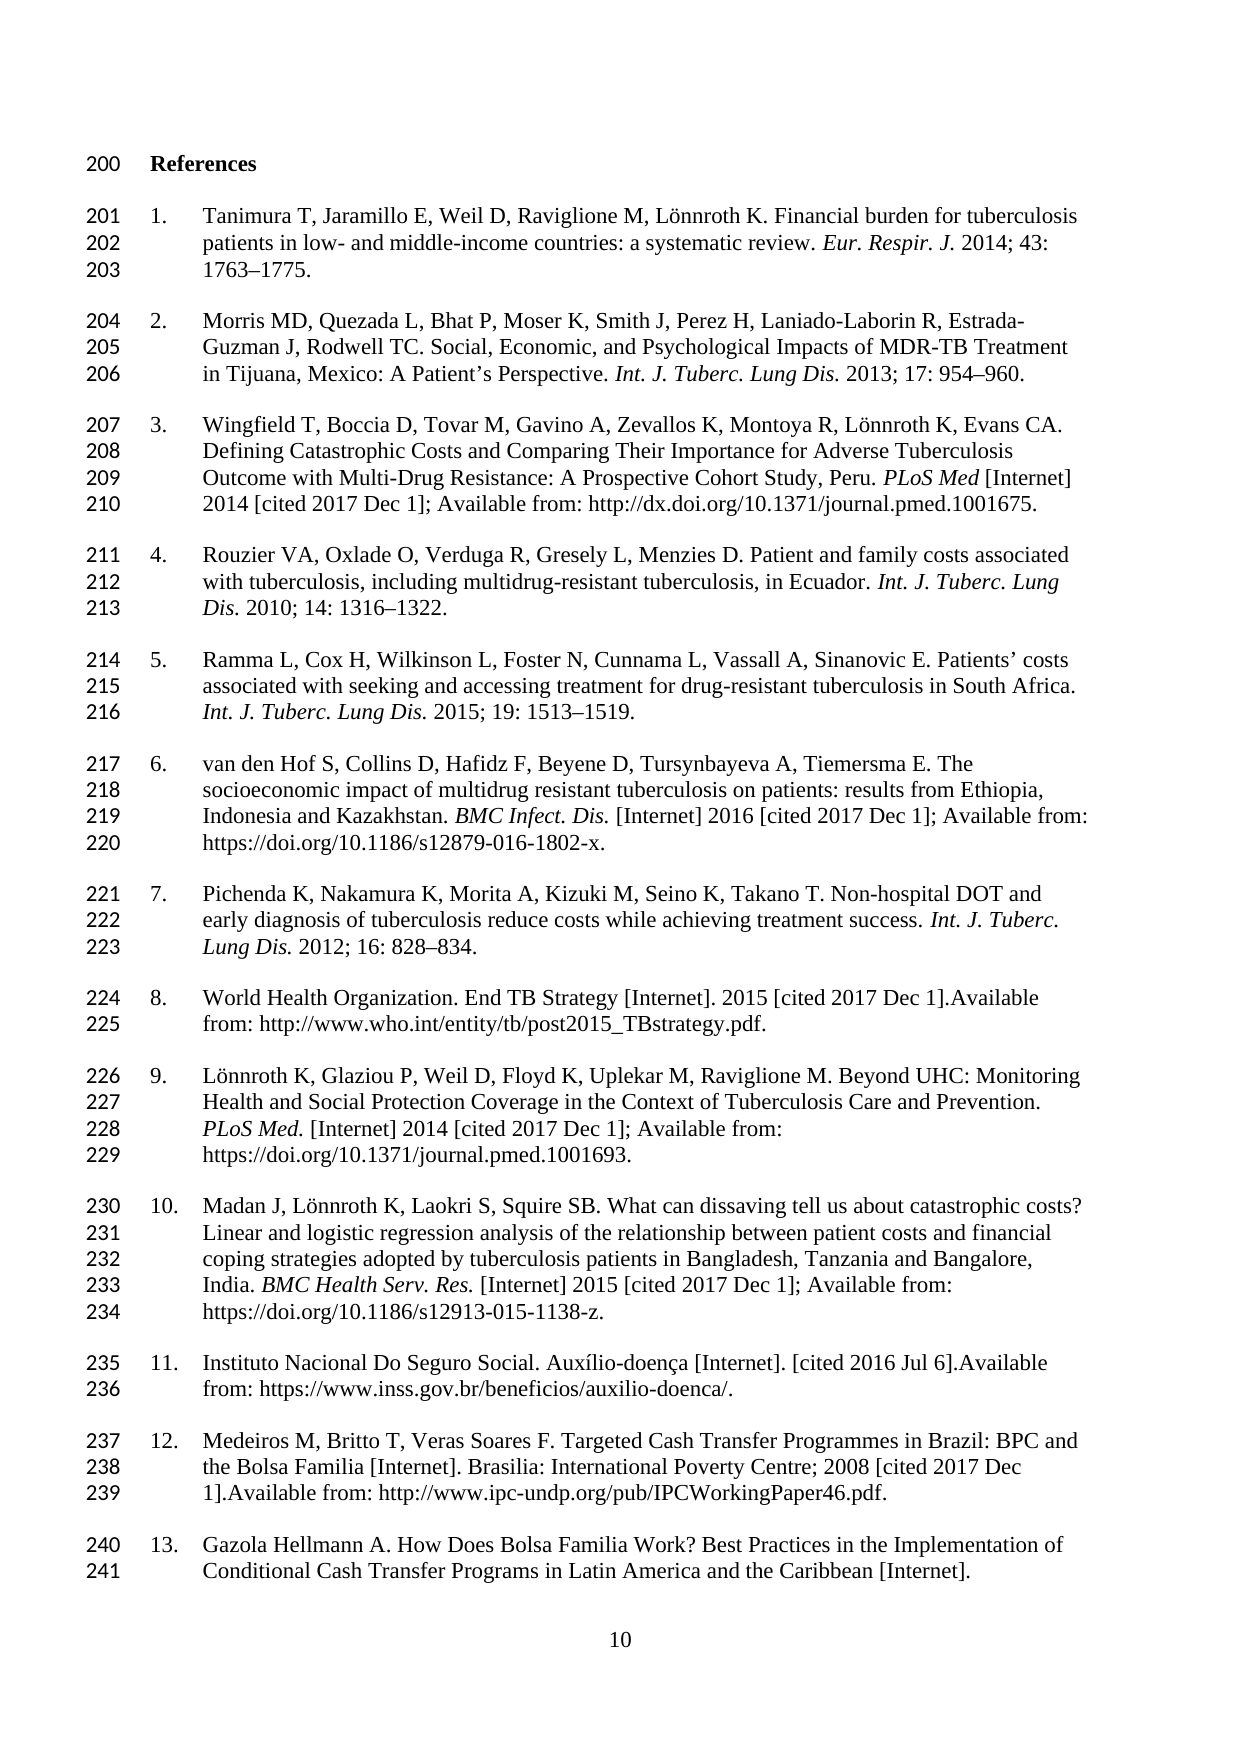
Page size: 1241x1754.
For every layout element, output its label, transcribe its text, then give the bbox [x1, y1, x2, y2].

text 8. World Health Organization. End TB Strategy [Internet]. 2015 [cited 2017 Dec 1].Available from: http://www.who.int/entity/tb/post2015_TBstrategy.pdf. [150, 984, 1090, 1037]
text 7. Pichenda K, Nakamura K, Morita A, Kizuki M, Seino K, Takano T. Non-hospital DOT and early diagnosis of tuberculosis reduce costs while achieving treatment success. Int. J. Tuberc. Lung Dis. 2012; 16: 828–834. [150, 880, 1090, 959]
text 2. Morris MD, Quezada L, Bhat P, Moser K, Smith J, Perez H, Laniado-Laborin R, Estrada-Guzman J, Rodwell TC. Social, Economic, and Psychological Impacts of MDR-TB Treatment in Tijuana, Mexico: A Patient’s Perspective. Int. J. Tuberc. Lung Dis. 2013; 17: 954–960. [150, 307, 1090, 386]
text 6. van den Hof S, Collins D, Hafidz F, Beyene D, Tursynbayeva A, Tiemersma E. The socioeconomic impact of multidrug resistant tuberculosis on patients: results from Ethiopia, Indonesia and Kazakhstan. BMC Infect. Dis. [Internet] 2016 [cited 2017 Dec 1]; Available from: https://doi.org/10.1186/s12879-016-1802-x. [150, 750, 1090, 855]
text 12. Medeiros M, Britto T, Veras Soares F. Targeted Cash Transfer Programmes in Brazil: BPC and the Bolsa Familia [Internet]. Brasilia: International Poverty Centre; 2008 [cited 2017 Dec 1].Available from: http://www.ipc-undp.org/pub/IPCWorkingPaper46.pdf. [150, 1427, 1090, 1506]
text 1. Tanimura T, Jaramillo E, Weil D, Raviglione M, Lönnroth K. Financial burden for tuberculosis patients in low- and middle-income countries: a systematic review. Eur. Respir. J. 2014; 43: 1763–1775. [150, 201, 1090, 282]
text 11. Instituto Nacional Do Seguro Social. Auxílio-doença [Internet]. [cited 2016 Jul 6].Available from: https://www.inss.gov.br/beneficios/auxilio-doenca/. [150, 1349, 1090, 1402]
text 4. Rouzier VA, Oxlade O, Verduga R, Gresely L, Menzies D. Patient and family costs associated with tuberculosis, including multidrug-resistant tuberculosis, in Ecuador. Int. J. Tuberc. Lung Dis. 2010; 14: 1316–1322. [150, 542, 1090, 621]
text 3. Wingfield T, Boccia D, Tovar M, Gavino A, Zevallos K, Montoya R, Lönnroth K, Evans CA. Defining Catastrophic Costs and Comparing Their Importance for Adverse Tuberculosis Outcome with Multi-Drug Resistance: A Prospective Cohort Study, Peru. PLoS Med [Internet] 2014 [cited 2017 Dec 1]; Available from: http://dx.doi.org/10.1371/journal.pmed.1001675. [150, 411, 1090, 517]
text 9. Lönnroth K, Glaziou P, Weil D, Floyd K, Uplekar M, Raviglione M. Beyond UHC: Monitoring Health and Social Protection Coverage in the Context of Tuberculosis Care and Prevention. PLoS Med. [Internet] 2014 [cited 2017 Dec 1]; Available from: https://doi.org/10.1371/journal.pmed.1001693. [150, 1062, 1090, 1167]
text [150, 1531, 1090, 1583]
text References [150, 150, 1090, 176]
text 10. Madan J, Lönnroth K, Laokri S, Squire SB. What can dissaving tell us about catastrophic costs? Linear and logistic regression analysis of the relationship between patient costs and financial coping strategies adopted by tuberculosis patients in Bangladesh, Tanzania and Bangalore, India. BMC Health Serv. Res. [Internet] 2015 [cited 2017 Dec 1]; Available from: https://doi.org/10.1186/s12913-015-1138-z. [150, 1192, 1090, 1324]
text 5. Ramma L, Cox H, Wilkinson L, Foster N, Cunnama L, Vassall A, Sinanovic E. Patients’ costs associated with seeking and accessing treatment for drug-resistant tuberculosis in South Africa. Int. J. Tuberc. Lung Dis. 2015; 19: 1513–1519. [150, 646, 1090, 725]
